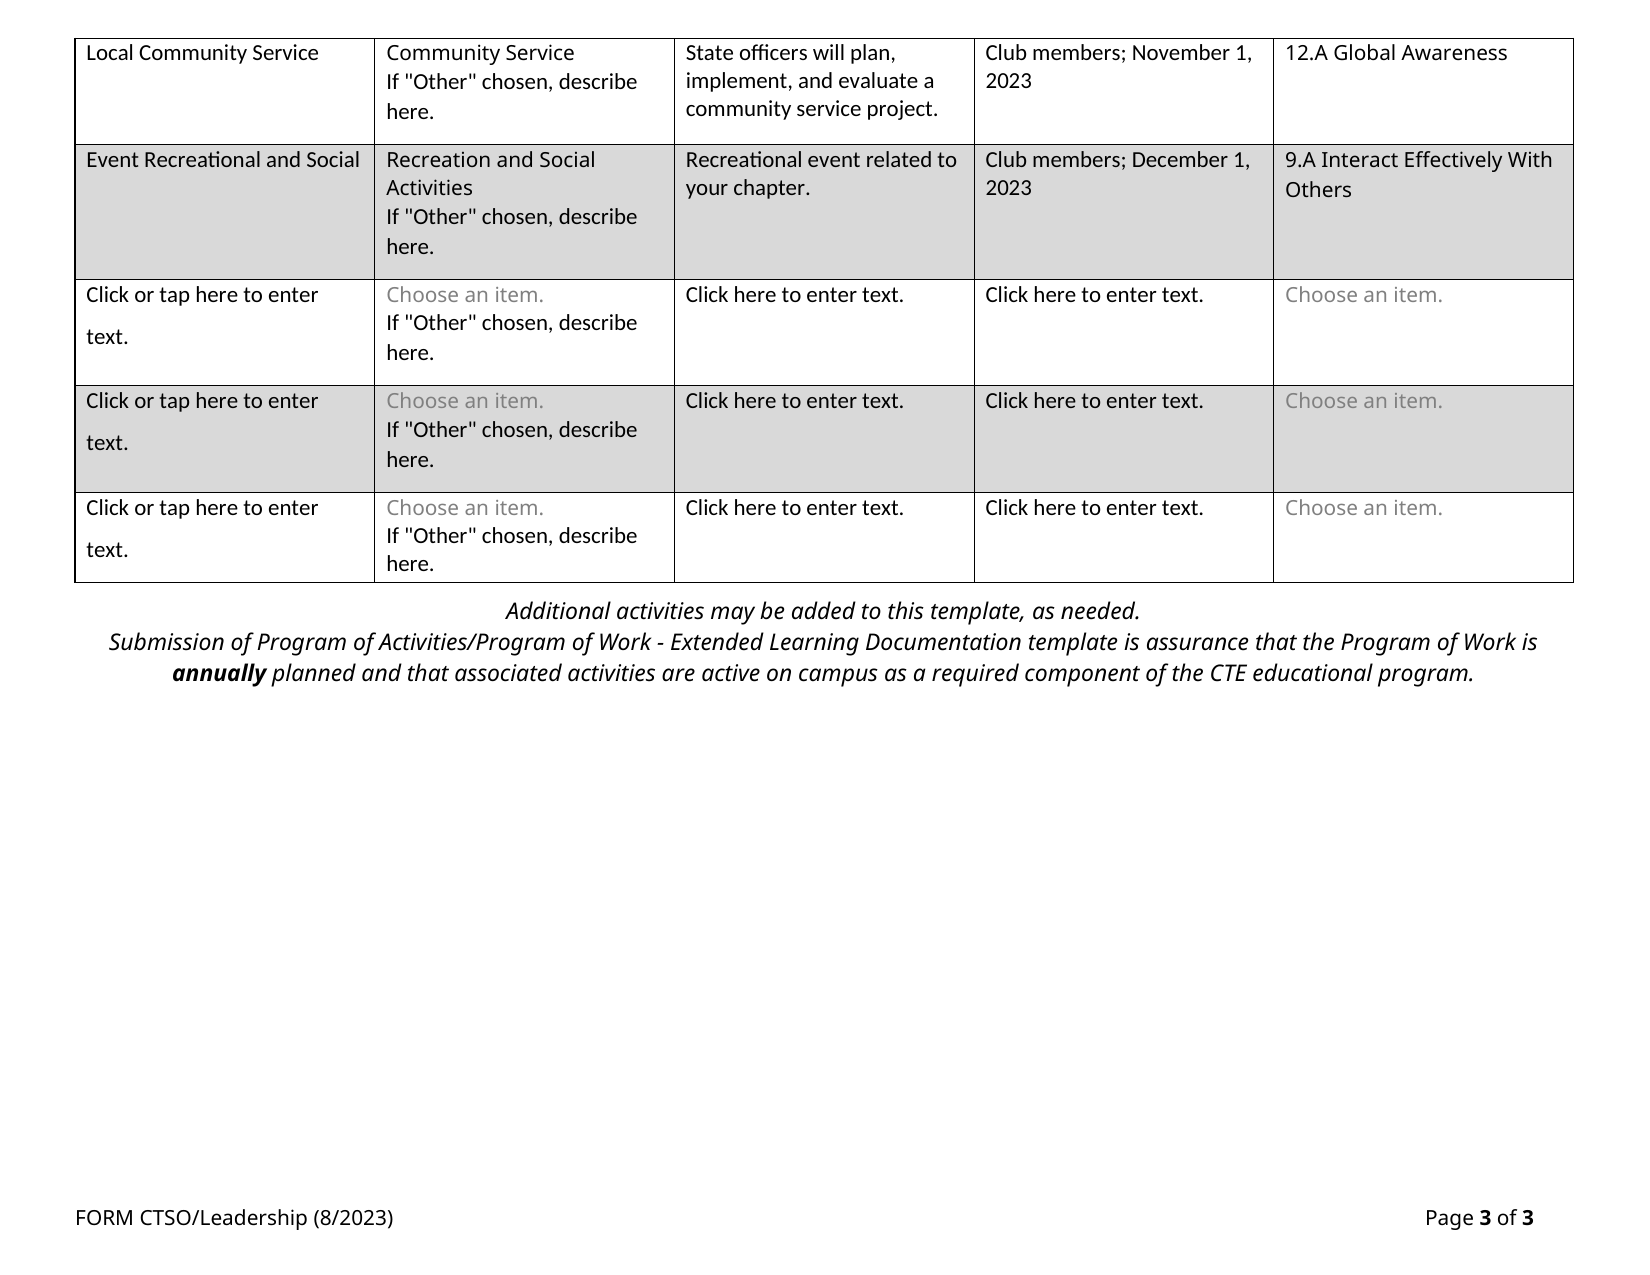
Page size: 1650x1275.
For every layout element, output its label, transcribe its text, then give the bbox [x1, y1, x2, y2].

table_cell [1274, 39, 1573, 144]
table_cell [1274, 280, 1573, 385]
table_cell [1274, 145, 1573, 279]
text Additional activities may be added to this template, as needed. [75, 594, 1575, 626]
text Submission of Program of Activities/Program of Work - Extended Learning Documentation template is assurance that the Program of Work is annually planned and that associated activities are active on campus as a required component of the CTE educational program. [75, 626, 1575, 688]
table_cell [76, 280, 374, 385]
table_cell [76, 386, 374, 492]
table_cell [76, 39, 374, 144]
table_cell [375, 39, 674, 144]
table_cell [1274, 386, 1573, 492]
table_cell [375, 493, 674, 582]
table_cell [375, 145, 674, 279]
table_cell [76, 145, 374, 279]
table_cell [1274, 493, 1573, 582]
table_cell [76, 493, 374, 582]
table_cell [375, 386, 674, 492]
table_cell [375, 280, 674, 385]
